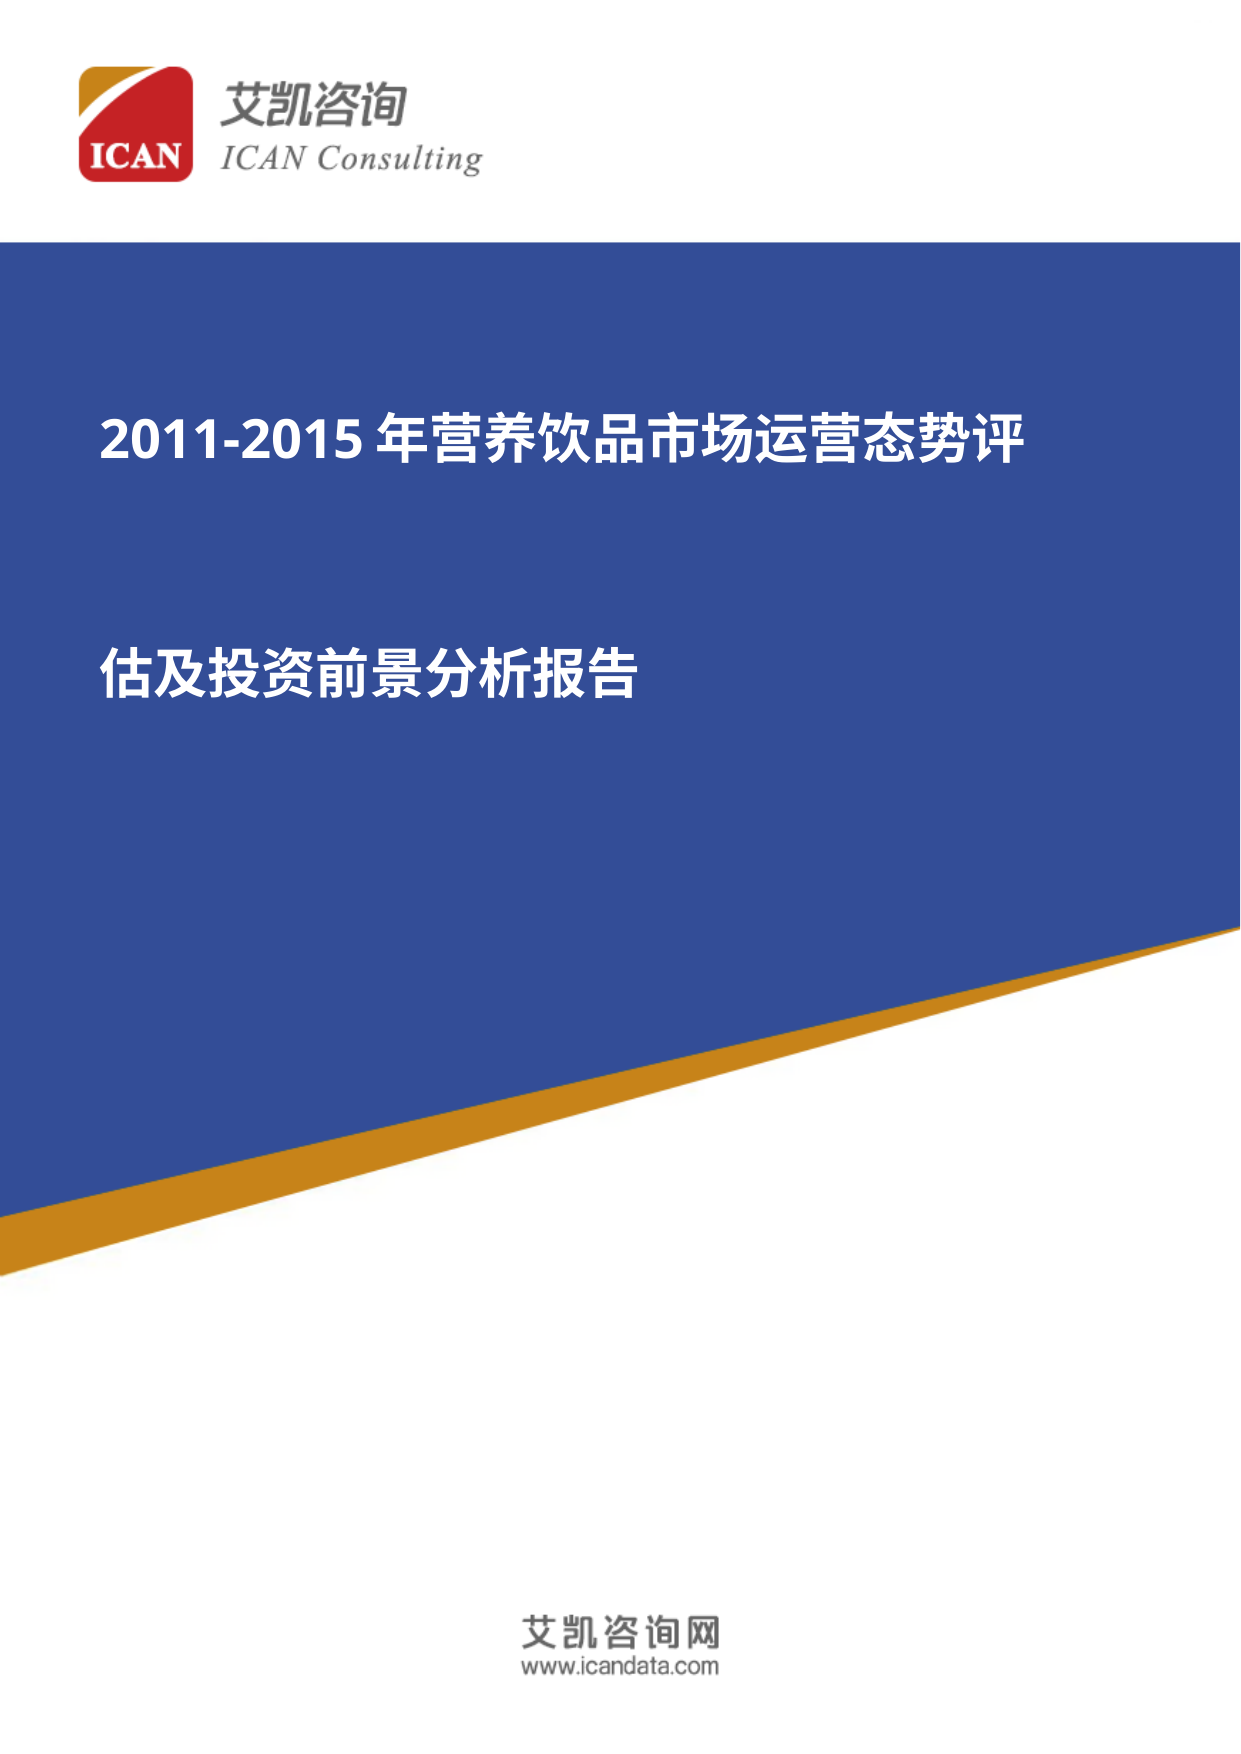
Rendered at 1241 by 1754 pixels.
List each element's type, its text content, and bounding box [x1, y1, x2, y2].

picture [0, 5, 1241, 1754]
subtitle 2011-2015年营养饮品市场运营态势评估及投资前景分析报告 [99, 386, 1053, 718]
